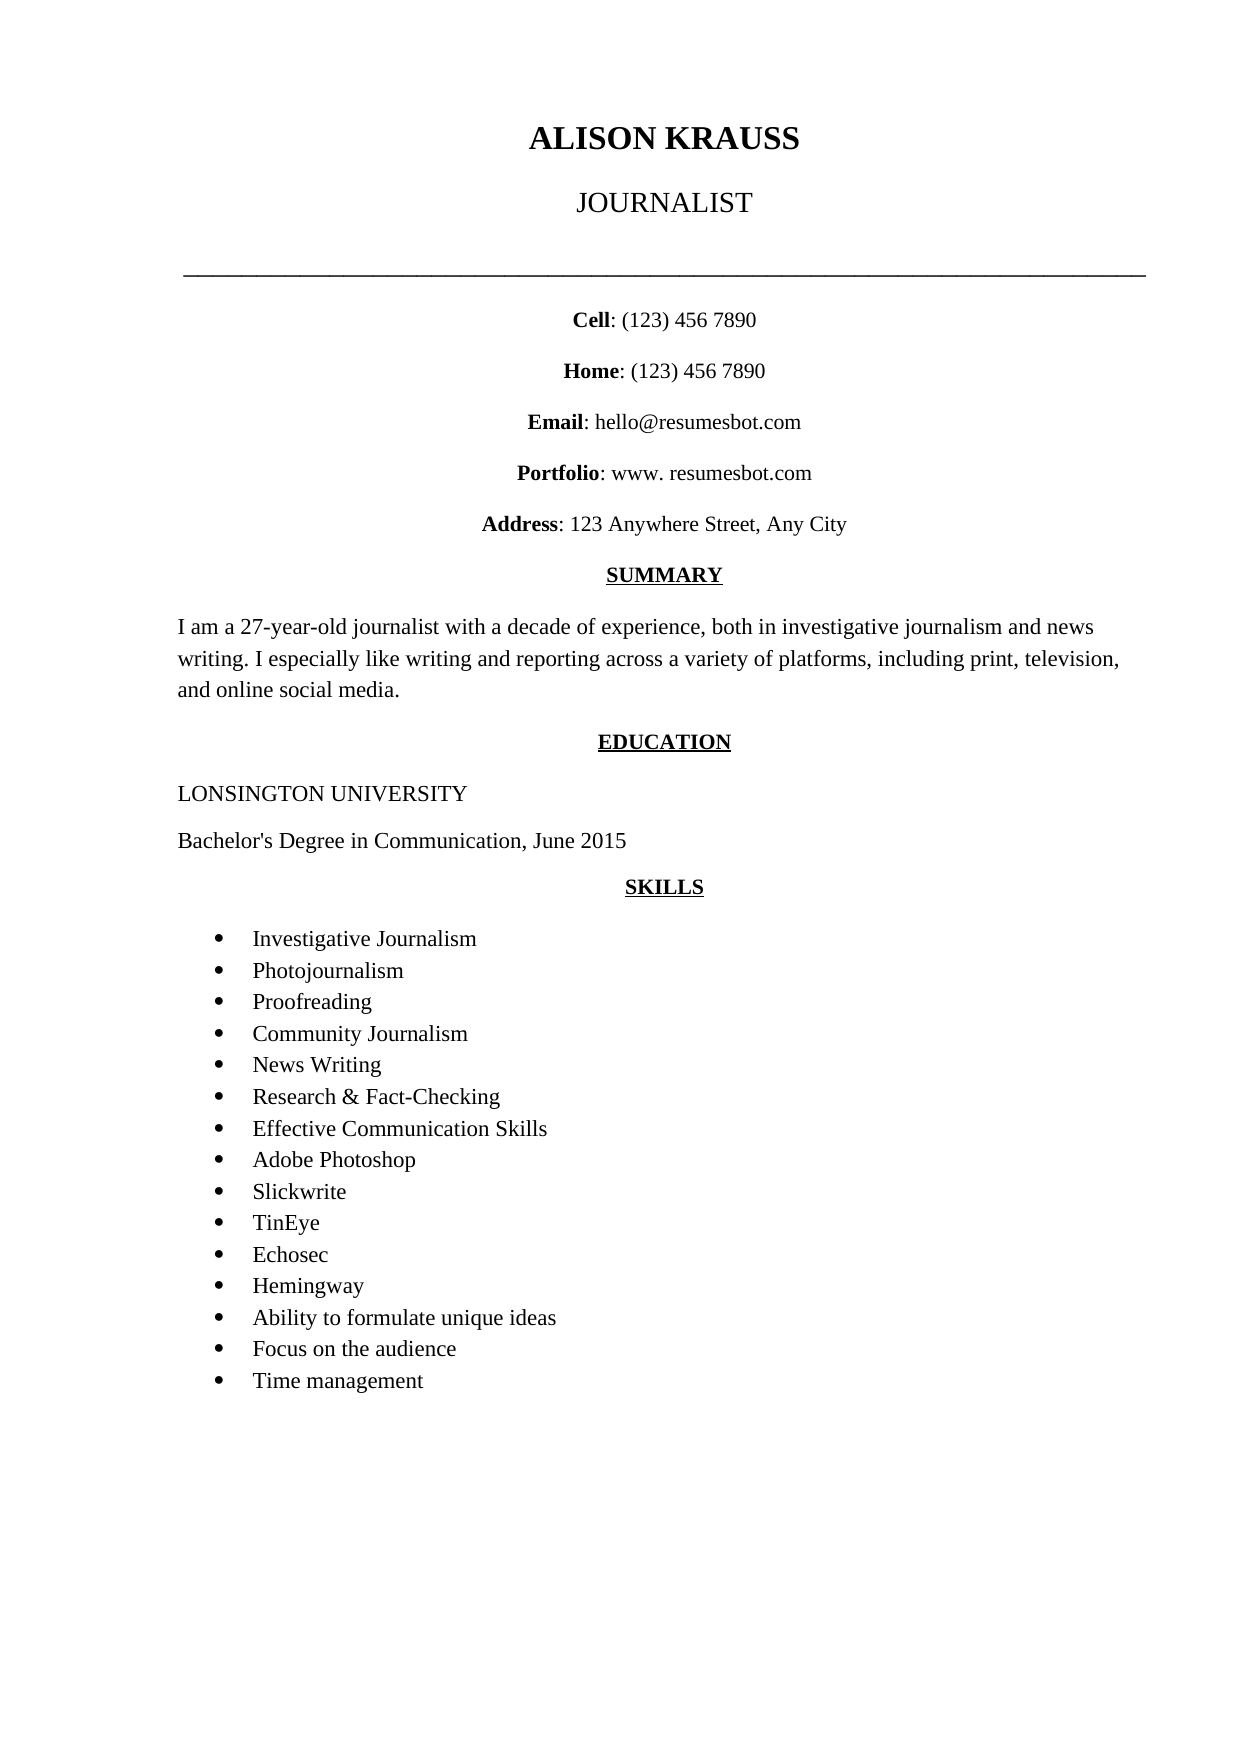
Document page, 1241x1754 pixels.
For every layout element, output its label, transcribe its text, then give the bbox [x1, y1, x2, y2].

text I am a 27-year-old journalist with a decade of experience, both in investigative journalism and news writing. I especially like writing and reporting across a variety of platforms, including print, television, and online social media. [177, 613, 1152, 703]
list Community Journalism [215, 1020, 1152, 1046]
list Investigative Journalism [215, 925, 1152, 952]
text Home: (123) 456 7890 [177, 358, 1152, 383]
text JOURNALIST [177, 185, 1152, 218]
text __________________________________________________________________ [177, 246, 1152, 279]
list Time management [215, 1367, 1152, 1393]
list Effective Communication Skills [215, 1114, 1152, 1141]
text SUMMARY [177, 562, 1152, 587]
list Slickwrite [215, 1178, 1152, 1204]
list Hemingway [215, 1272, 1152, 1299]
text Email: hello@resumesbot.com [177, 409, 1152, 434]
text SKILLS [177, 874, 1152, 899]
text Bachelor's Degree in Communication, June 2015 [177, 827, 1152, 853]
list Focus on the audience [215, 1336, 1152, 1362]
list Ability to formulate unique ideas [215, 1304, 1152, 1330]
list Research & Fact-Checking [215, 1083, 1152, 1109]
text ALISON KRAUSS [177, 118, 1152, 156]
list TinEye [215, 1209, 1152, 1236]
text Portfolio: www. resumesbot.com [177, 460, 1152, 485]
text Address: 123 Anywhere Street, Any City [177, 511, 1152, 536]
list News Writing [215, 1051, 1152, 1078]
list Photojournalism [215, 957, 1152, 983]
list Proofreading [215, 988, 1152, 1015]
list Echosec [215, 1241, 1152, 1267]
text LONSINGTON UNIVERSITY [177, 780, 1152, 806]
list Adobe Photoshop [215, 1146, 1152, 1172]
text EDUCATION [177, 729, 1152, 754]
text Cell: (123) 456 7890 [177, 307, 1152, 332]
